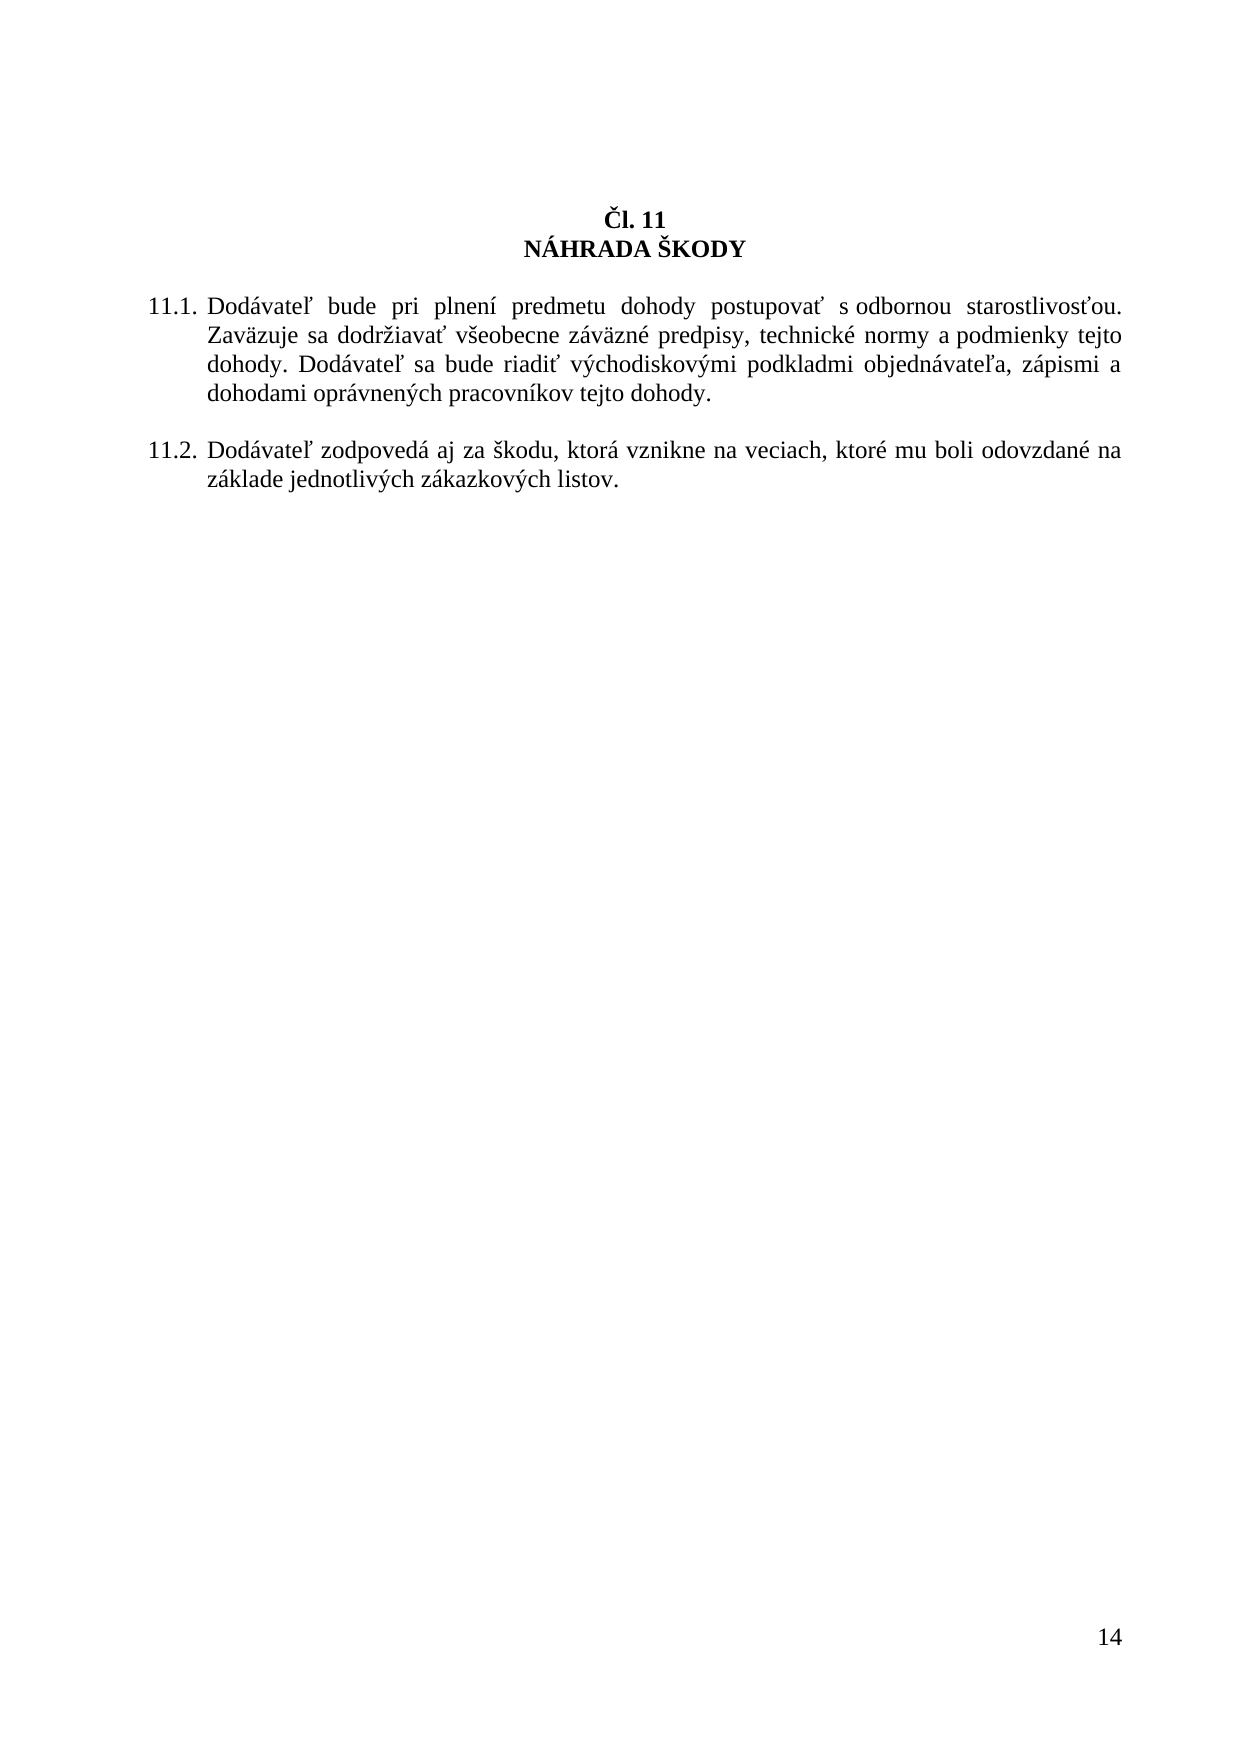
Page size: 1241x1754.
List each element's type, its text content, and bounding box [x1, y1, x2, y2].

text NÁHRADA ŠKODY [148, 234, 1122, 263]
text 11.2. Dodávateľ zodpovedá aj za škodu, ktorá vznikne na veciach, ktoré mu boli odovzdané na základe jednotlivých zákazkových listov. [148, 435, 1122, 493]
text 11.1. Dodávateľ bude pri plnení predmetu dohody postupovať s odbornou starostlivosťou. Zaväzuje sa dodržiavať všeobecne záväzné predpisy, technické normy a podmienky tejto dohody. Dodávateľ sa bude riadiť východiskovými podkladmi objednávateľa, zápismi a dohodami oprávnených pracovníkov tejto dohody. [148, 291, 1122, 406]
subtitle Čl. 11 [148, 205, 1122, 234]
